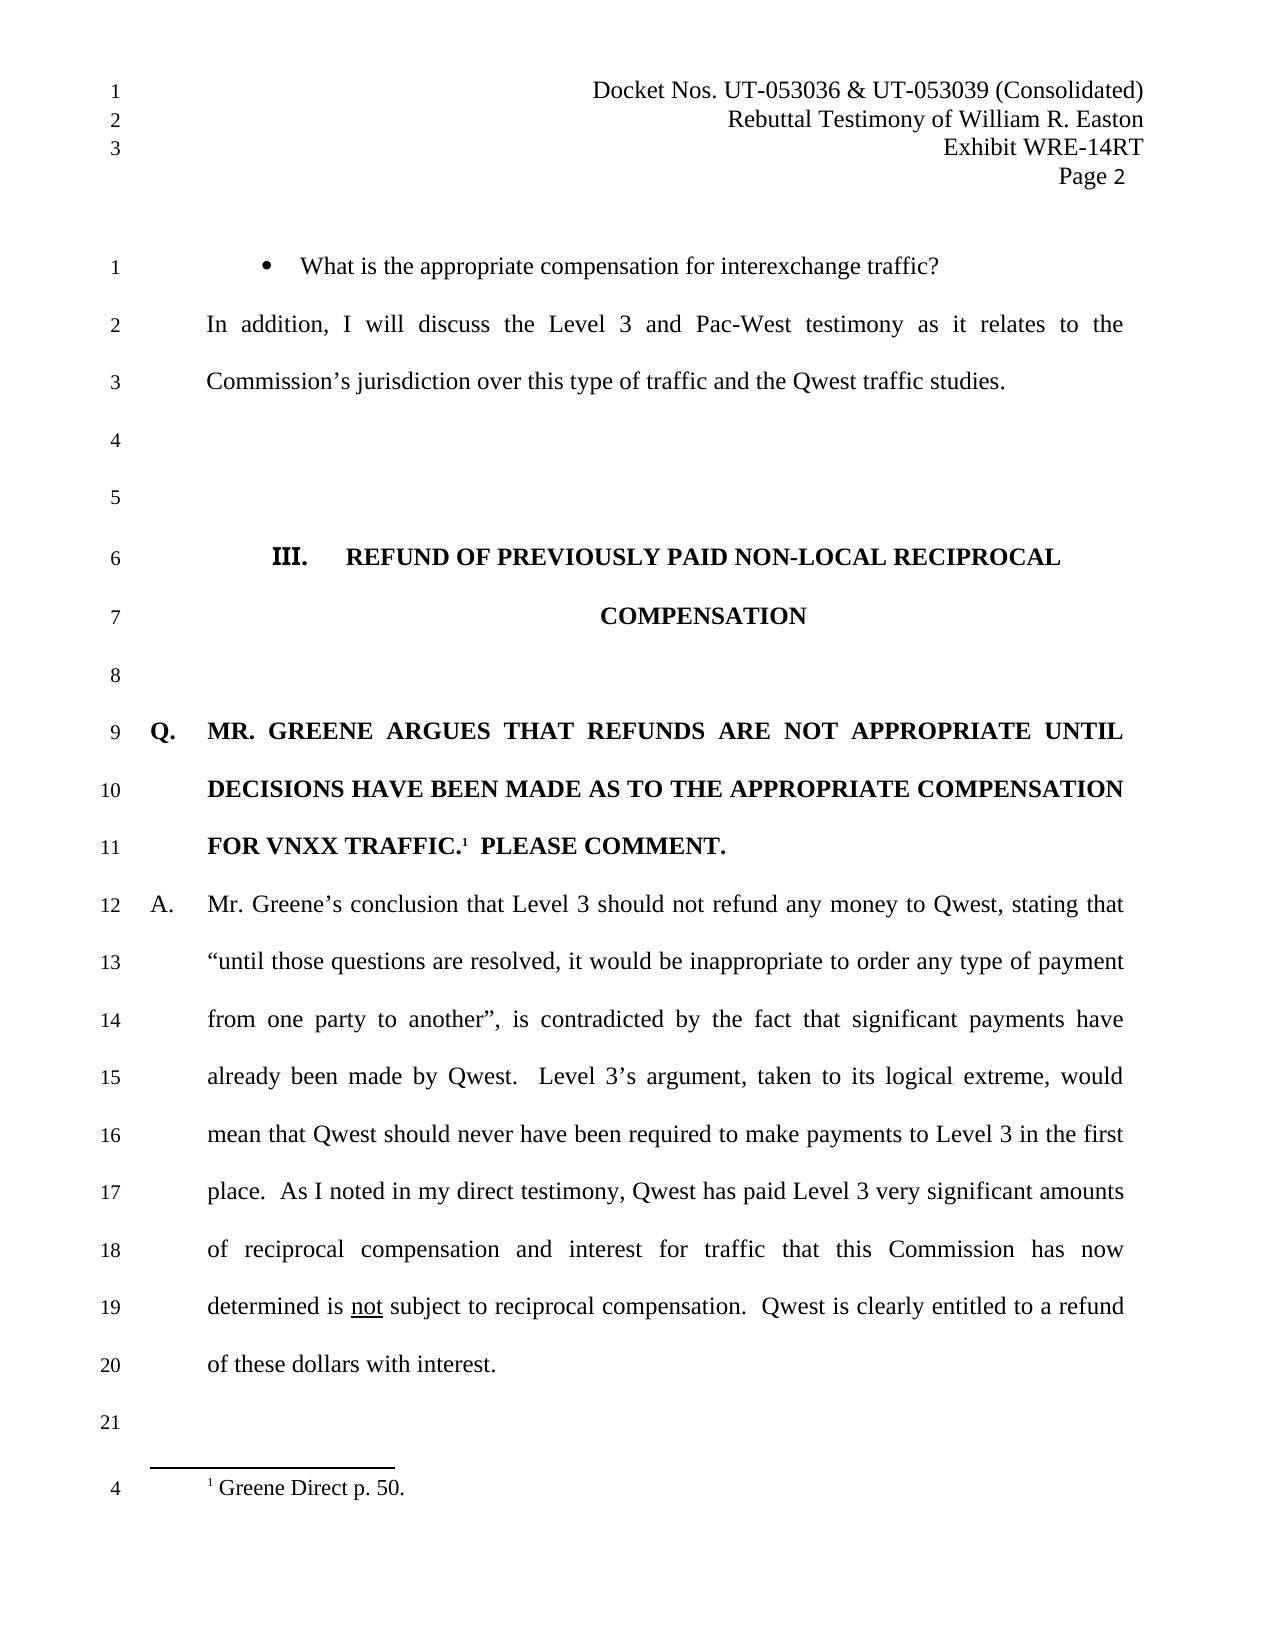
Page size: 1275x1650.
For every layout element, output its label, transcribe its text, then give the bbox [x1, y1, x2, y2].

subtitle REFUND OF PREVIOUSLY PAID NON-LOCAL RECIPROCAL COMPENSATION [244, 539, 1125, 630]
list What is the appropriate compensation for interexchange traffic? [262, 251, 1125, 280]
text In addition, I will discuss the Level 3 and Pac-West testimony as it relates to the Commission’s jurisdiction over this type of traffic and the Qwest traffic studies. [150, 309, 1125, 395]
text Q. MR. GREENE ARGUES THAT REFUNDS ARE NOT APPROPRIATE UNTIL DECISIONS HAVE BEEN MADE AS TO THE APPROPRIATE COMPENSATION FOR VNXX TRAFFIC. PLEASE COMMENT. [150, 716, 1125, 860]
text A. Mr. Greene’s conclusion that Level 3 should not refund any money to Qwest, stating that “until those questions are resolved, it would be inappropriate to order any type of payment from one party to another”, is contradicted by the fact that significant payments have already been made by Qwest. Level 3’s argument, taken to its logical extreme, would mean that Qwest should never have been required to make payments to Level 3 in the first place. As I noted in my direct testimony, Qwest has paid Level 3 very significant amounts of reciprocal compensation and interest for traffic that this Commission has now determined is not subject to reciprocal compensation. Qwest is clearly entitled to a refund of these dollars with interest. [150, 889, 1125, 1378]
